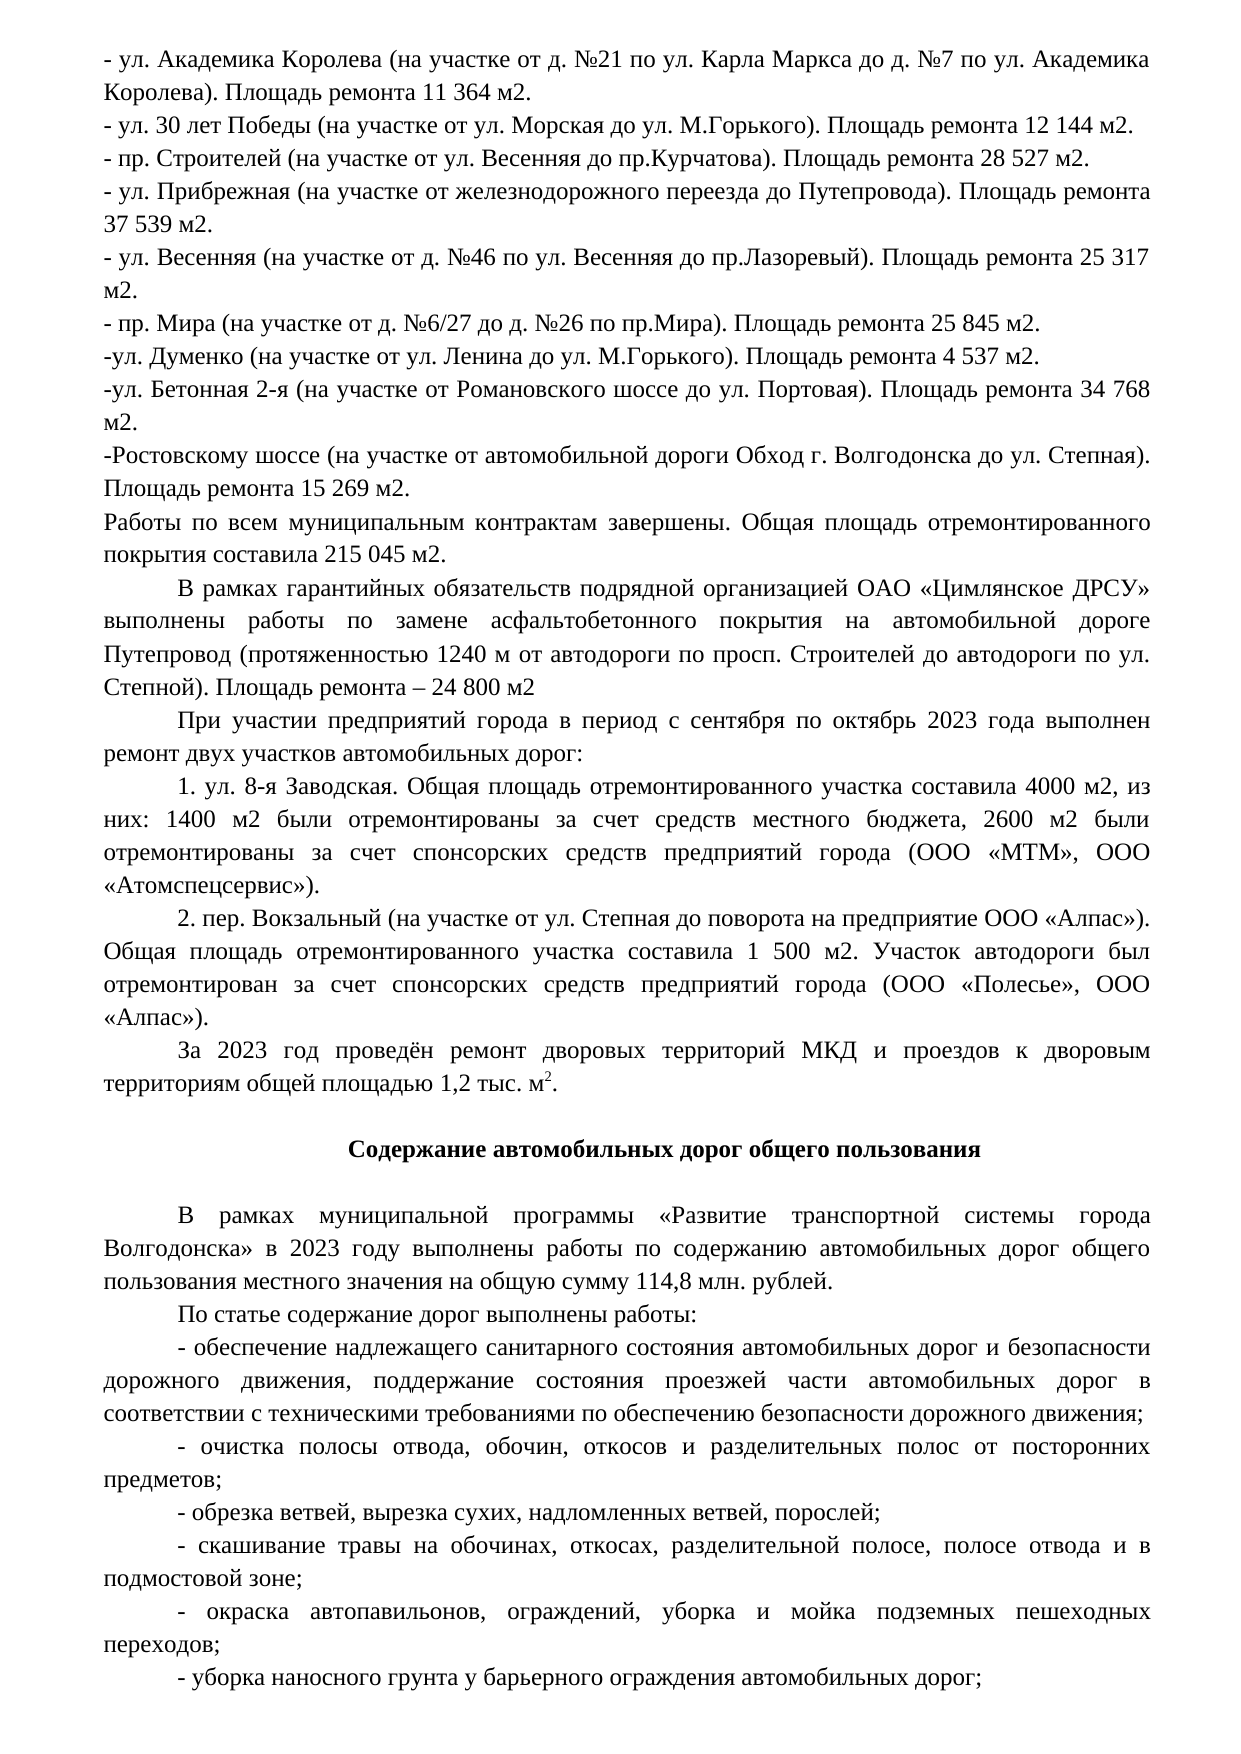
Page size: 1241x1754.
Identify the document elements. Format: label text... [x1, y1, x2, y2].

text Работы по всем муниципальным контрактам завершены. Общая площадь отремонтированного покрытия составила 215 045 м2. [103, 507, 1152, 568]
text - ул. Академика Королева (на участке от д. №21 по ул. Карла Маркса до д. №7 по ул. Академика Королева). Площадь ремонта 11 364 м2. [103, 44, 1152, 106]
text - уборка наносного грунта у барьерного ограждения автомобильных дорог; [103, 1662, 1152, 1691]
text При участии предприятий города в период с сентября по октябрь 2023 года выполнен ремонт двух участков автомобильных дорог: [103, 705, 1152, 766]
text В рамках гарантийных обязательств подрядной организацией ОАО «Цимлянское ДРСУ» выполнены работы по замене асфальтобетонного покрытия на автомобильной дороге Путепровод (протяженностью 1240 м от автодороги по просп. Строителей до автодороги по ул. Степной). Площадь ремонта – 24 800 м2 [103, 573, 1152, 700]
text 2. пер. Вокзальный (на участке от ул. Степная до поворота на предприятие ООО «Алпас»). Общая площадь отремонтированного участка составила 1 500 м2. Участок автодороги был отремонтирован за счет спонсорских средств предприятий города (ООО «Полесье», ООО «Алпас»). [103, 903, 1152, 1031]
text - окраска автопавильонов, ограждений, уборка и мойка подземных пешеходных переходов; [103, 1596, 1152, 1658]
text - обрезка ветвей, вырезка сухих, надломленных ветвей, порослей; [103, 1497, 1152, 1526]
text - ул. 30 лет Победы (на участке от ул. Морская до ул. М.Горького). Площадь ремонта 12 144 м2. [103, 110, 1152, 139]
text По статье содержание дорог выполнены работы: [103, 1299, 1152, 1328]
text - обеспечение надлежащего санитарного состояния автомобильных дорог и безопасности дорожного движения, поддержание состояния проезжей части автомобильных дорог в соответствии с техническими требованиями по обеспечению безопасности дорожного движения; [103, 1332, 1152, 1427]
text - ул. Прибрежная (на участке от железнодорожного переезда до Путепровода). Площадь ремонта 37 539 м2. [103, 176, 1152, 238]
text -Ростовскому шоссе (на участке от автомобильной дороги Обход г. Волгодонска до ул. Степная). Площадь ремонта 15 269 м2. [103, 441, 1152, 502]
text За 2023 год проведён ремонт дворовых территорий МКД и проездов к дворовым территориям общей площадью 1,2 тыс. м2. [103, 1035, 1152, 1097]
text В рамках муниципальной программы «Развитие транспортной системы города Волгодонска» в 2023 году выполнены работы по содержанию автомобильных дорог общего пользования местного значения на общую сумму 114,8 млн. рублей. [103, 1200, 1152, 1295]
text Содержание автомобильных дорог общего пользования [103, 1134, 1152, 1163]
text - очистка полосы отвода, обочин, откосов и разделительных полос от посторонних предметов; [103, 1431, 1152, 1493]
text 1. ул. 8-я Заводская. Общая площадь отремонтированного участка составила 4000 м2, из них: 1400 м2 были отремонтированы за счет средств местного бюджета, 2600 м2 были отремонтированы за счет спонсорских средств предприятий города (ООО «МТМ», ООО «Атомспецсервис»). [103, 771, 1152, 898]
text - пр. Строителей (на участке от ул. Весенняя до пр.Курчатова). Площадь ремонта 28 527 м2. [103, 143, 1152, 172]
text - скашивание травы на обочинах, откосах, разделительной полосе, полосе отвода и в подмостовой зоне; [103, 1530, 1152, 1592]
text -ул. Бетонная 2-я (на участке от Романовского шоссе до ул. Портовая). Площадь ремонта 34 768 м2. [103, 374, 1152, 436]
text - пр. Мира (на участке от д. №6/27 до д. №26 по пр.Мира). Площадь ремонта 25 845 м2. [103, 308, 1152, 337]
text - ул. Весенняя (на участке от д. №46 по ул. Весенняя до пр.Лазоревый). Площадь ремонта 25 317 м2. [103, 242, 1152, 304]
text -ул. Думенко (на участке от ул. Ленина до ул. М.Горького). Площадь ремонта 4 537 м2. [103, 341, 1152, 370]
